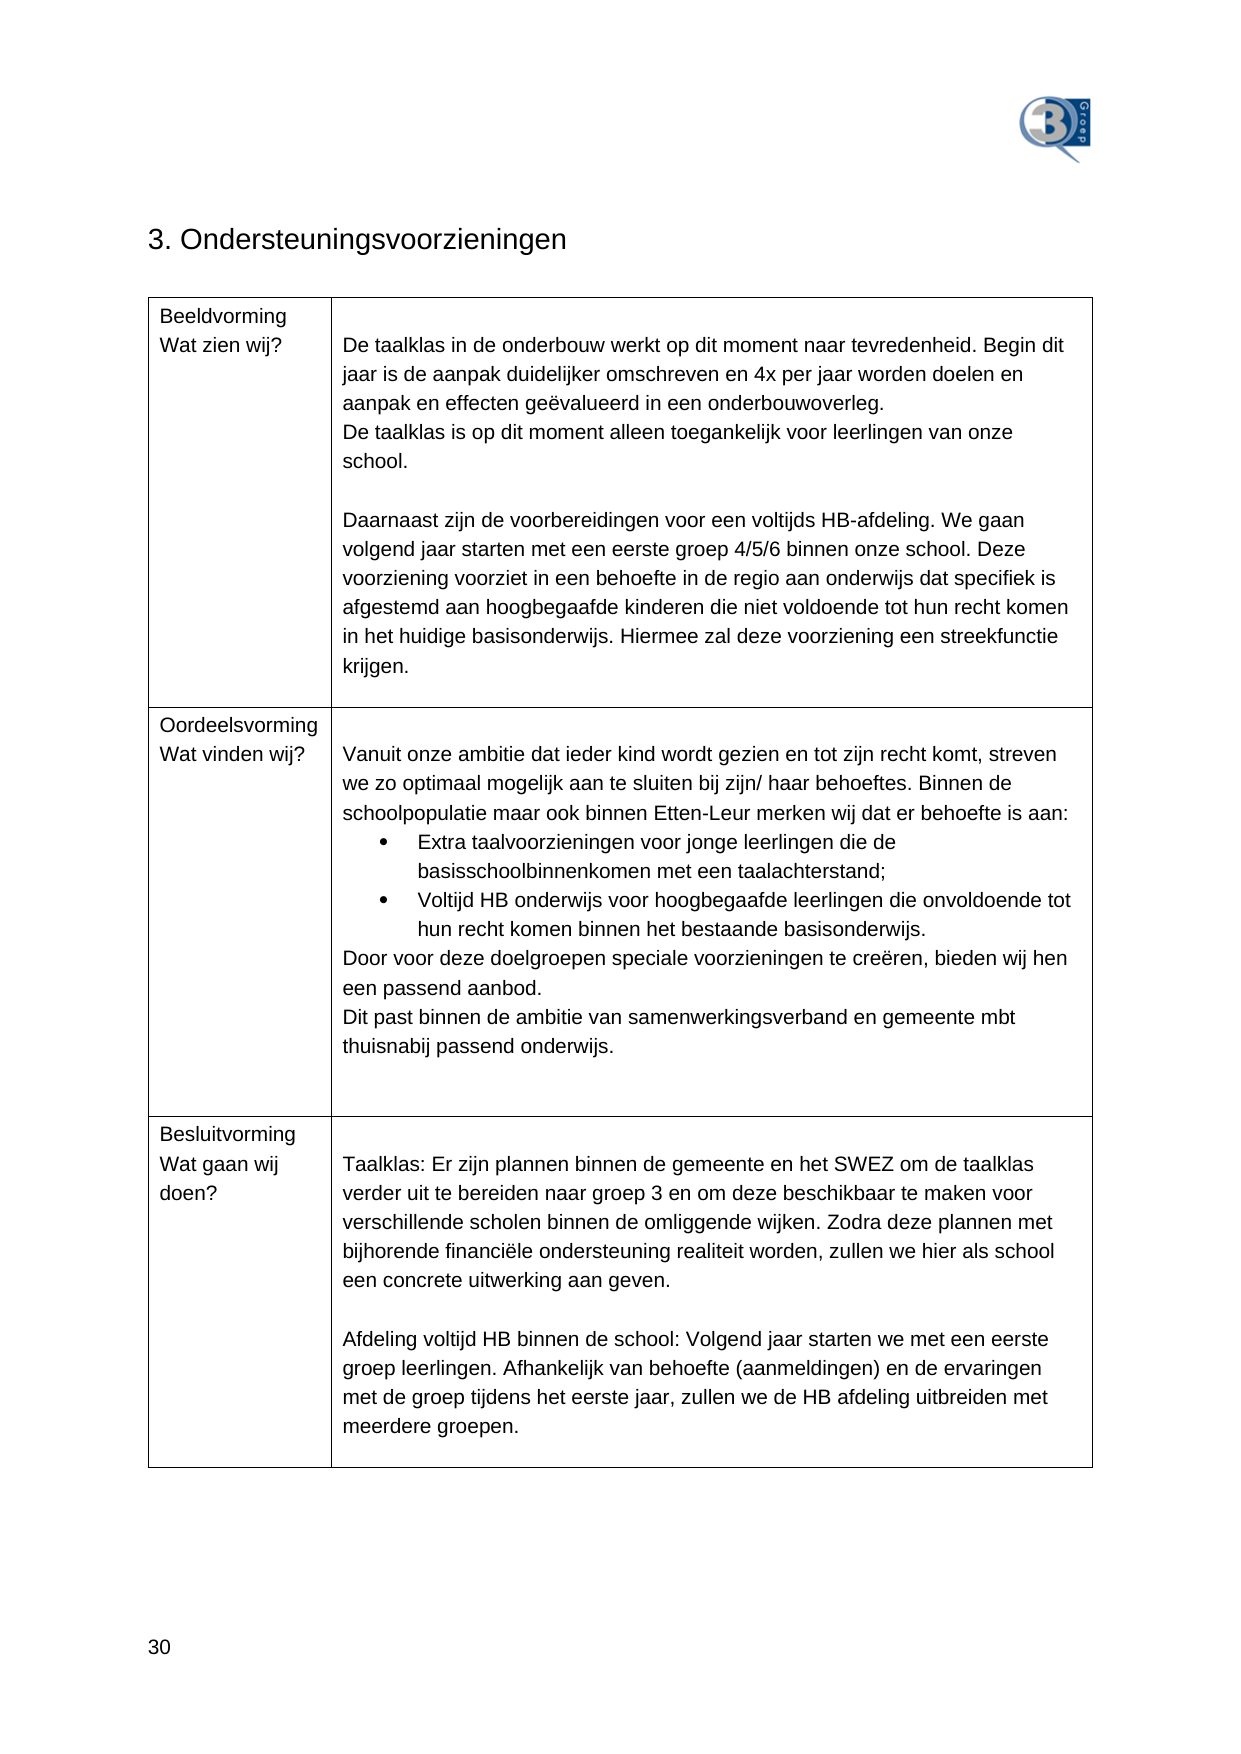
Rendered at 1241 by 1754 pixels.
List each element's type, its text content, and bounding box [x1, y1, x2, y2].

text 3. Ondersteuningsvoorzieningen [148, 222, 1093, 256]
picture [1018, 94, 1093, 165]
table_header Beeldvorming Wat zien wij? [149, 298, 331, 707]
table_cell Besluitvorming Wat gaan wij doen? [149, 1117, 331, 1467]
table_cell Vanuit onze ambitie dat ieder kind wordt gezien en tot zijn recht komt, streven we zo optimaal mogelijk aan te sluiten bij zijn/ haar behoeftes. Binnen de schoolpopulatie maar ook binnen Etten-Leur merken wij dat er behoefte is aan: Extra taalvoorzieningen voor jonge leerlingen die de basisschoolbinnenkomen met een taalachterstand; Voltijd HB onderwijs voor hoogbegaafde leerlingen die onvoldoende tot hun recht komen binnen het bestaande basisonderwijs. Door voor deze doelgroepen speciale voorzieningen te creëren, bieden wij hen een passend aanbod. Dit past binnen de ambitie van samenwerkingsverband en gemeente mbt thuisnabij passend onderwijs. [332, 708, 1092, 1116]
table_cell Taalklas: Er zijn plannen binnen de gemeente en het SWEZ om de taalklas verder uit te bereiden naar groep 3 en om deze beschikbaar te maken voor verschillende scholen binnen de omliggende wijken. Zodra deze plannen met bijhorende financiële ondersteuning realiteit worden, zullen we hier als school een concrete uitwerking aan geven. Afdeling voltijd HB binnen de school: Volgend jaar starten we met een eerste groep leerlingen. Afhankelijk van behoefte (aanmeldingen) en de ervaringen met de groep tijdens het eerste jaar, zullen we de HB afdeling uitbreiden met meerdere groepen. [332, 1117, 1092, 1467]
table_header De taalklas in de onderbouw werkt op dit moment naar tevredenheid. Begin dit jaar is de aanpak duidelijker omschreven en 4x per jaar worden doelen en aanpak en effecten geëvalueerd in een onderbouwoverleg. De taalklas is op dit moment alleen toegankelijk voor leerlingen van onze school. Daarnaast zijn de voorbereidingen voor een voltijds HB-afdeling. We gaan volgend jaar starten met een eerste groep 4/5/6 binnen onze school. Deze voorziening voorziet in een behoefte in de regio aan onderwijs dat specifiek is afgestemd aan hoogbegaafde kinderen die niet voldoende tot hun recht komen in het huidige basisonderwijs. Hiermee zal deze voorziening een streekfunctie krijgen. [332, 298, 1092, 707]
table_cell Oordeelsvorming Wat vinden wij? [149, 708, 331, 1116]
